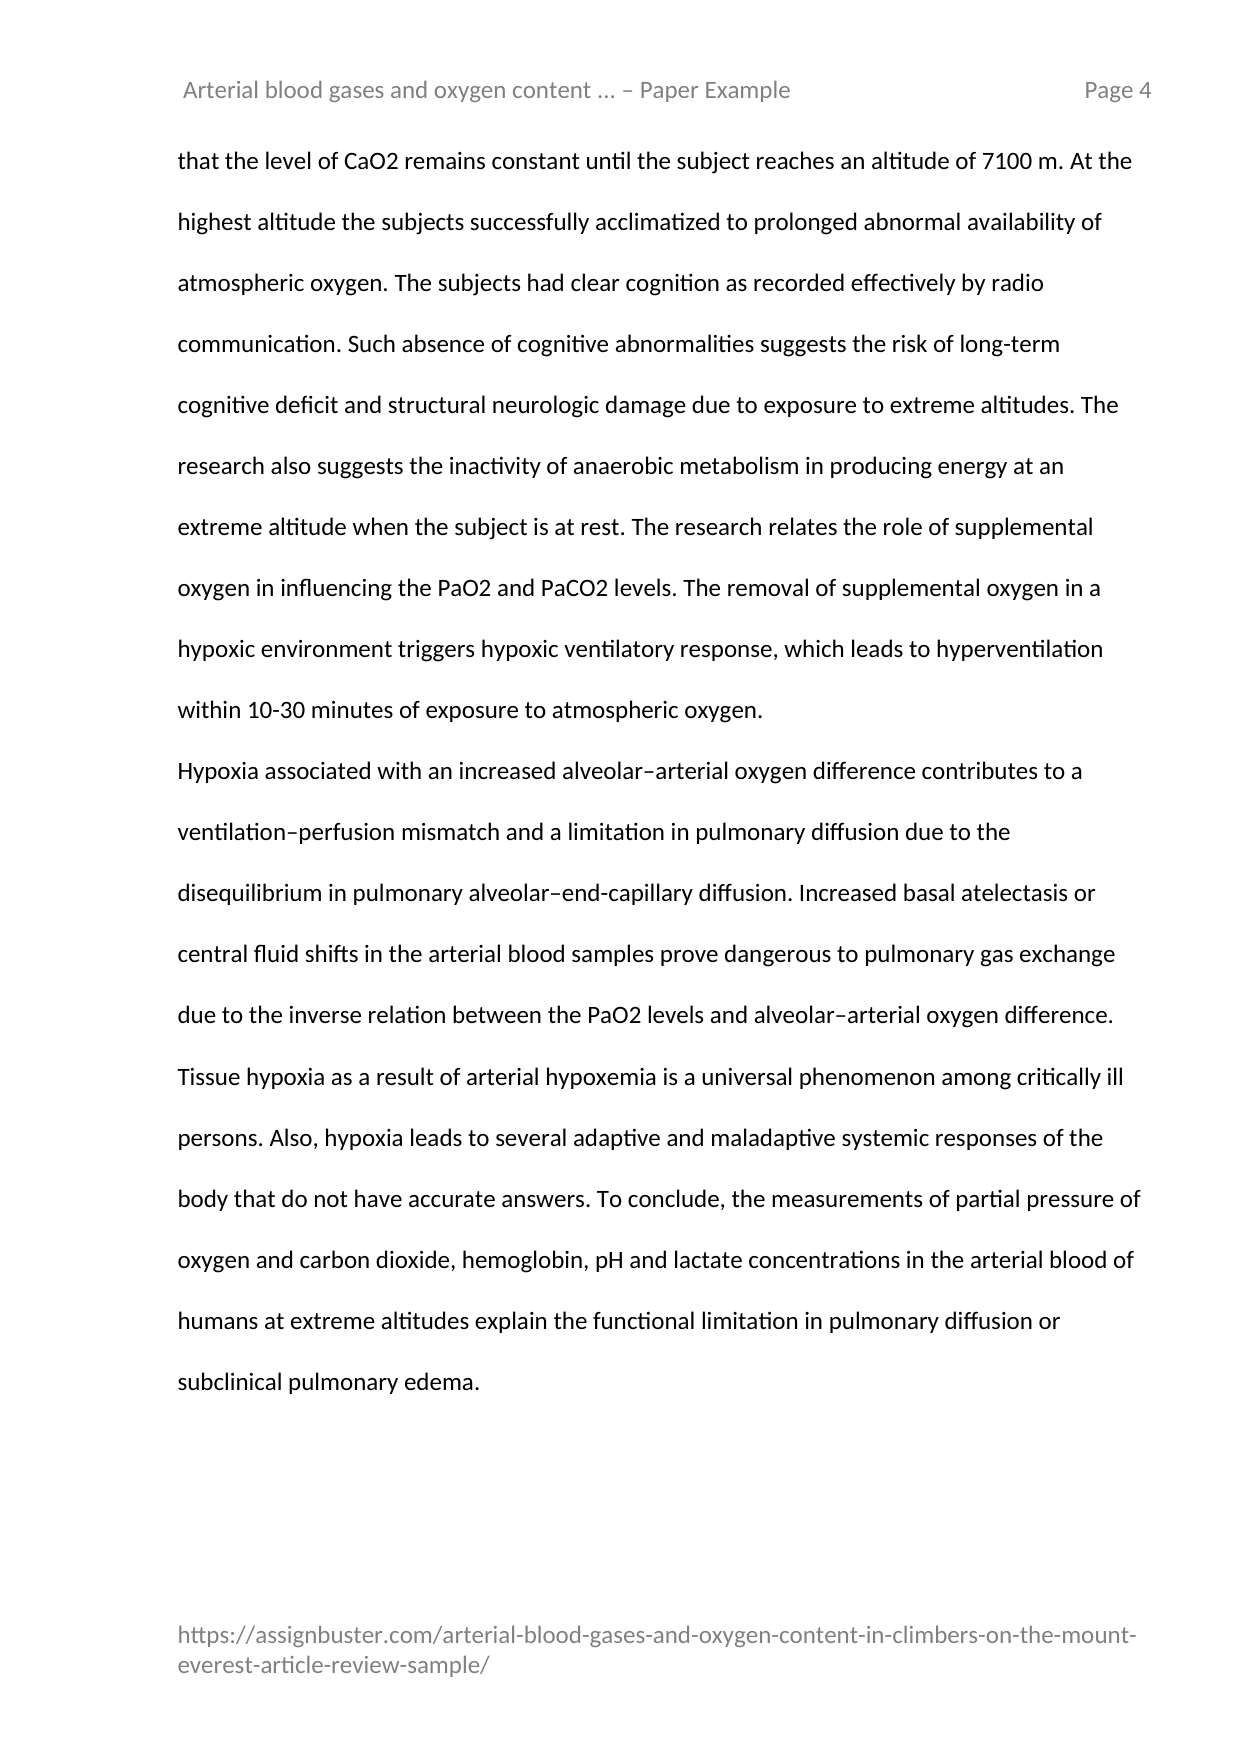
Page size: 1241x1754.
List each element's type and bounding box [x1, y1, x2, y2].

text [177, 145, 1152, 1396]
